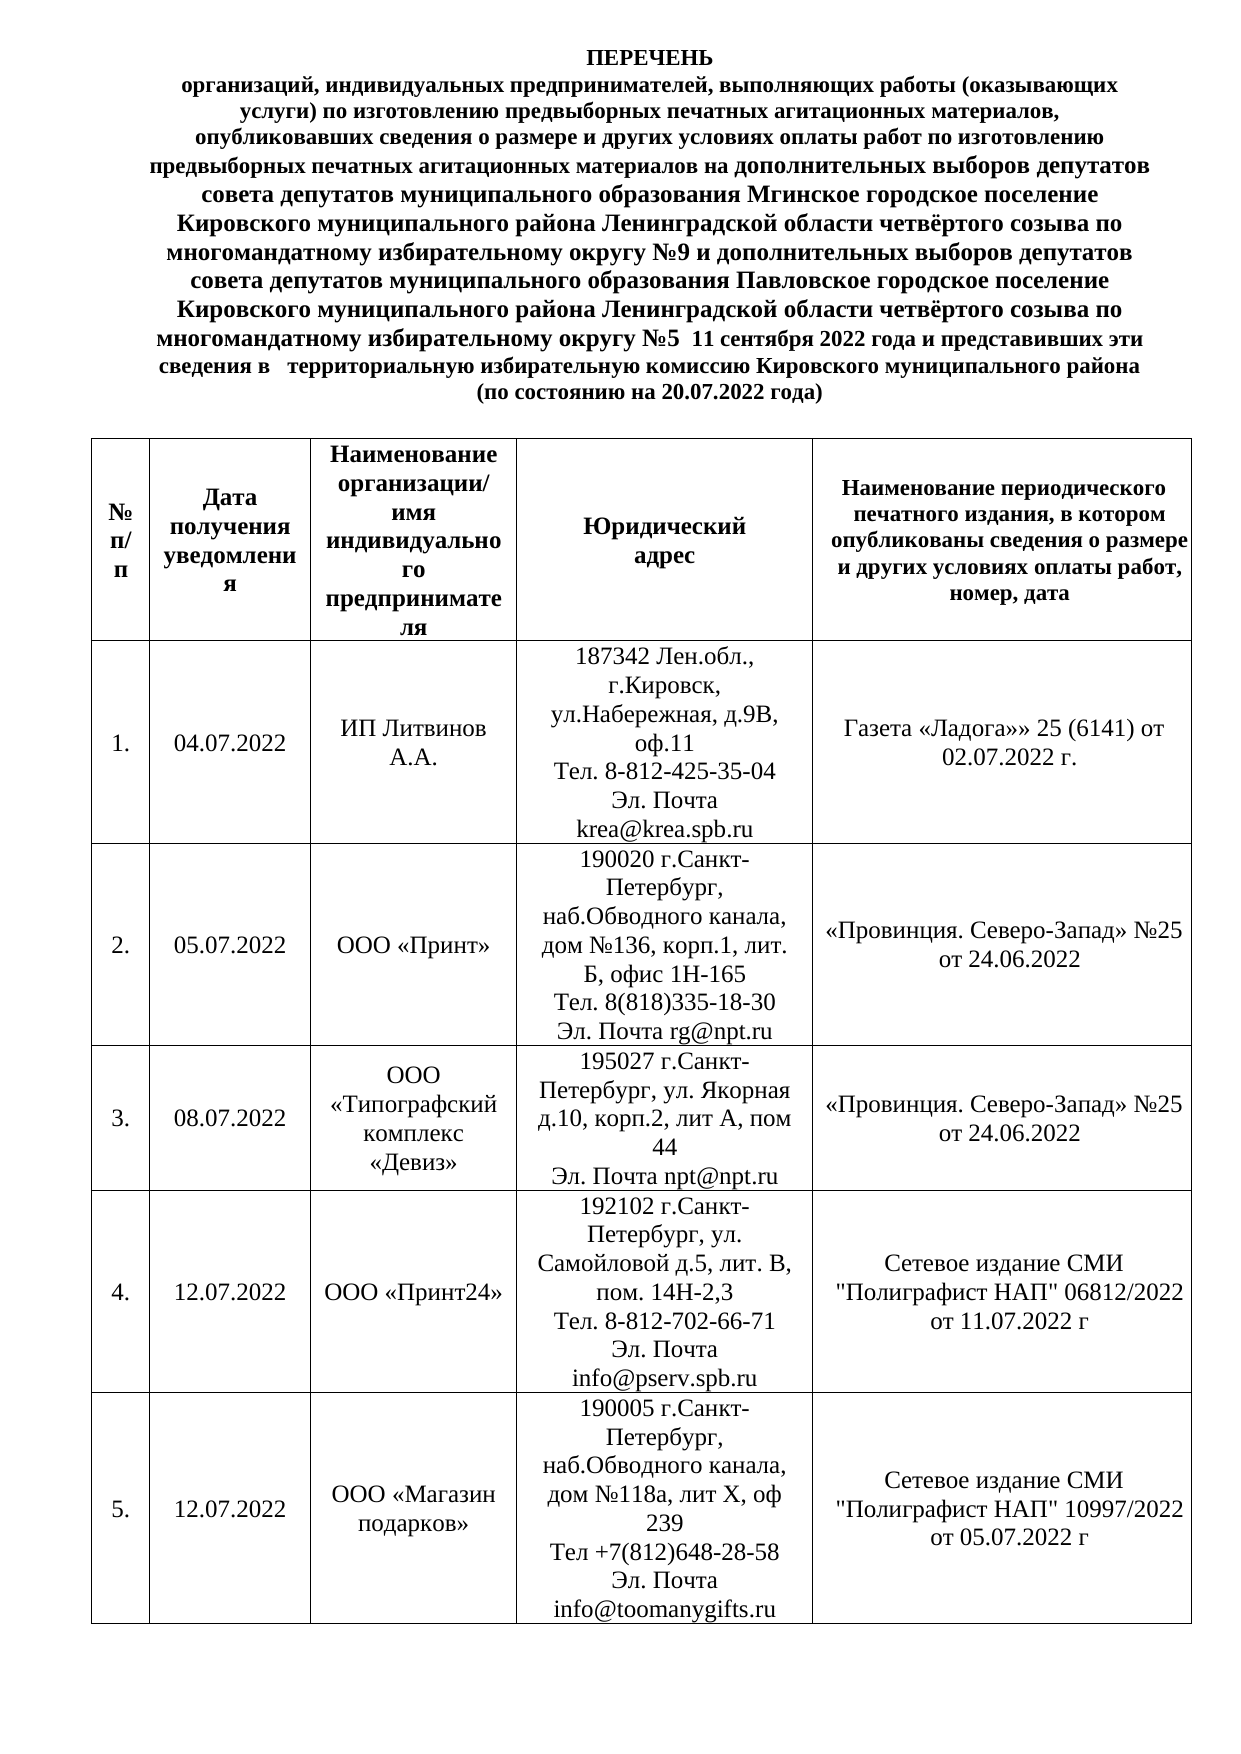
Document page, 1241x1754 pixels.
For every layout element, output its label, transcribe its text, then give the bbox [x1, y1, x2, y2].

table_cell ИП Литвинов А.А. [311, 641, 516, 843]
table_cell Газета «Ладога»» 25 (6141) от 02.07.2022 г. [813, 641, 1191, 843]
table_cell ООО «Магазин подарков» [311, 1393, 516, 1623]
table_cell 195027 г.Санкт-Петербург, ул. Якорная д.10, корп.2, лит А, пом 44 Эл. Почта npt@npt.ru [517, 1046, 812, 1190]
table_cell ООО «Принт24» [311, 1191, 516, 1392]
table_cell 5. [92, 1393, 149, 1623]
table_cell Сетевое издание СМИ "Полиграфист НАП" 06812/2022 от 11.07.2022 г [813, 1191, 1191, 1392]
table_cell 187342 Лен.обл., г.Кировск, ул.Набережная, д.9В, оф.11 Тел. 8-812-425-35-04 Эл. Почта krea@krea.spb.ru [517, 641, 812, 843]
table_cell ООО «Принт» [311, 844, 516, 1045]
table_cell 190005 г.Санкт-Петербург, наб.Обводного канала, дом №118а, лит Х, оф 239 Тел +7(812)648-28-58 Эл. Почта info@toomanygifts.ru [517, 1393, 812, 1623]
table_cell 4. [92, 1191, 149, 1392]
table_header Наименование организации/ имя индивидуального предпринимателя [311, 439, 516, 640]
table_cell 04.07.2022 [150, 641, 310, 843]
table_cell 12.07.2022 [150, 1393, 310, 1623]
table_cell «Провинция. Северо-Запад» №25 от 24.06.2022 [813, 844, 1191, 1045]
table_header Наименование периодического печатного издания, в котором опубликованы сведения о размере и других условиях оплаты работ, номер, дата [813, 439, 1191, 640]
table_cell Сетевое издание СМИ "Полиграфист НАП" 10997/2022 от 05.07.2022 г [813, 1393, 1191, 1623]
table_cell 12.07.2022 [150, 1191, 310, 1392]
table_header Юридический адрес [517, 439, 812, 640]
table_header № п/п [92, 439, 149, 640]
table_cell 1. [92, 641, 149, 843]
table_cell 08.07.2022 [150, 1046, 310, 1190]
table_cell 190020 г.Санкт-Петербург, наб.Обводного канала, дом №136, корп.1, лит. Б, офис 1Н-165 Тел. 8(818)335-18-30 Эл. Почта rg@npt.ru [517, 844, 812, 1045]
table_cell ООО «Типографский комплекс «Девиз» [311, 1046, 516, 1190]
table_cell 3. [92, 1046, 149, 1190]
table_cell 2. [92, 844, 149, 1045]
title ПЕРЕЧЕНЬ [148, 44, 1152, 71]
table_cell «Провинция. Северо-Запад» №25 от 24.06.2022 [813, 1046, 1191, 1190]
table_header Дата получения уведомления [150, 439, 310, 640]
table_cell 192102 г.Санкт-Петербург, ул. Самойловой д.5, лит. В, пом. 14Н-2,3 Тел. 8-812-702-66-71 Эл. Почта info@pserv.spb.ru [517, 1191, 812, 1392]
table_cell 05.07.2022 [150, 844, 310, 1045]
text организаций, индивидуальных предпринимателей, выполняющих работы (оказывающих услуги) по изготовлению предвыборных печатных агитационных материалов, опубликовавших сведения о размере и других условиях оплаты работ по изготовлению предвыборных печатных агитационных материалов на дополнительных выборов депутатов совета депутатов муниципального образования Мгинское городское поселение Кировского муниципального района Ленинградской области четвёртого созыва по многомандатному избирательному округу №9 и дополнительных выборов депутатов совета депутатов муниципального образования Павловское городское поселение Кировского муниципального района Ленинградской области четвёртого созыва по многомандатному избирательному округу №5 11 сентября 2022 года и представивших эти сведения в территориальную избирательную комиссию Кировского муниципального района (по состоянию на 20.07.2022 года) [148, 71, 1152, 404]
